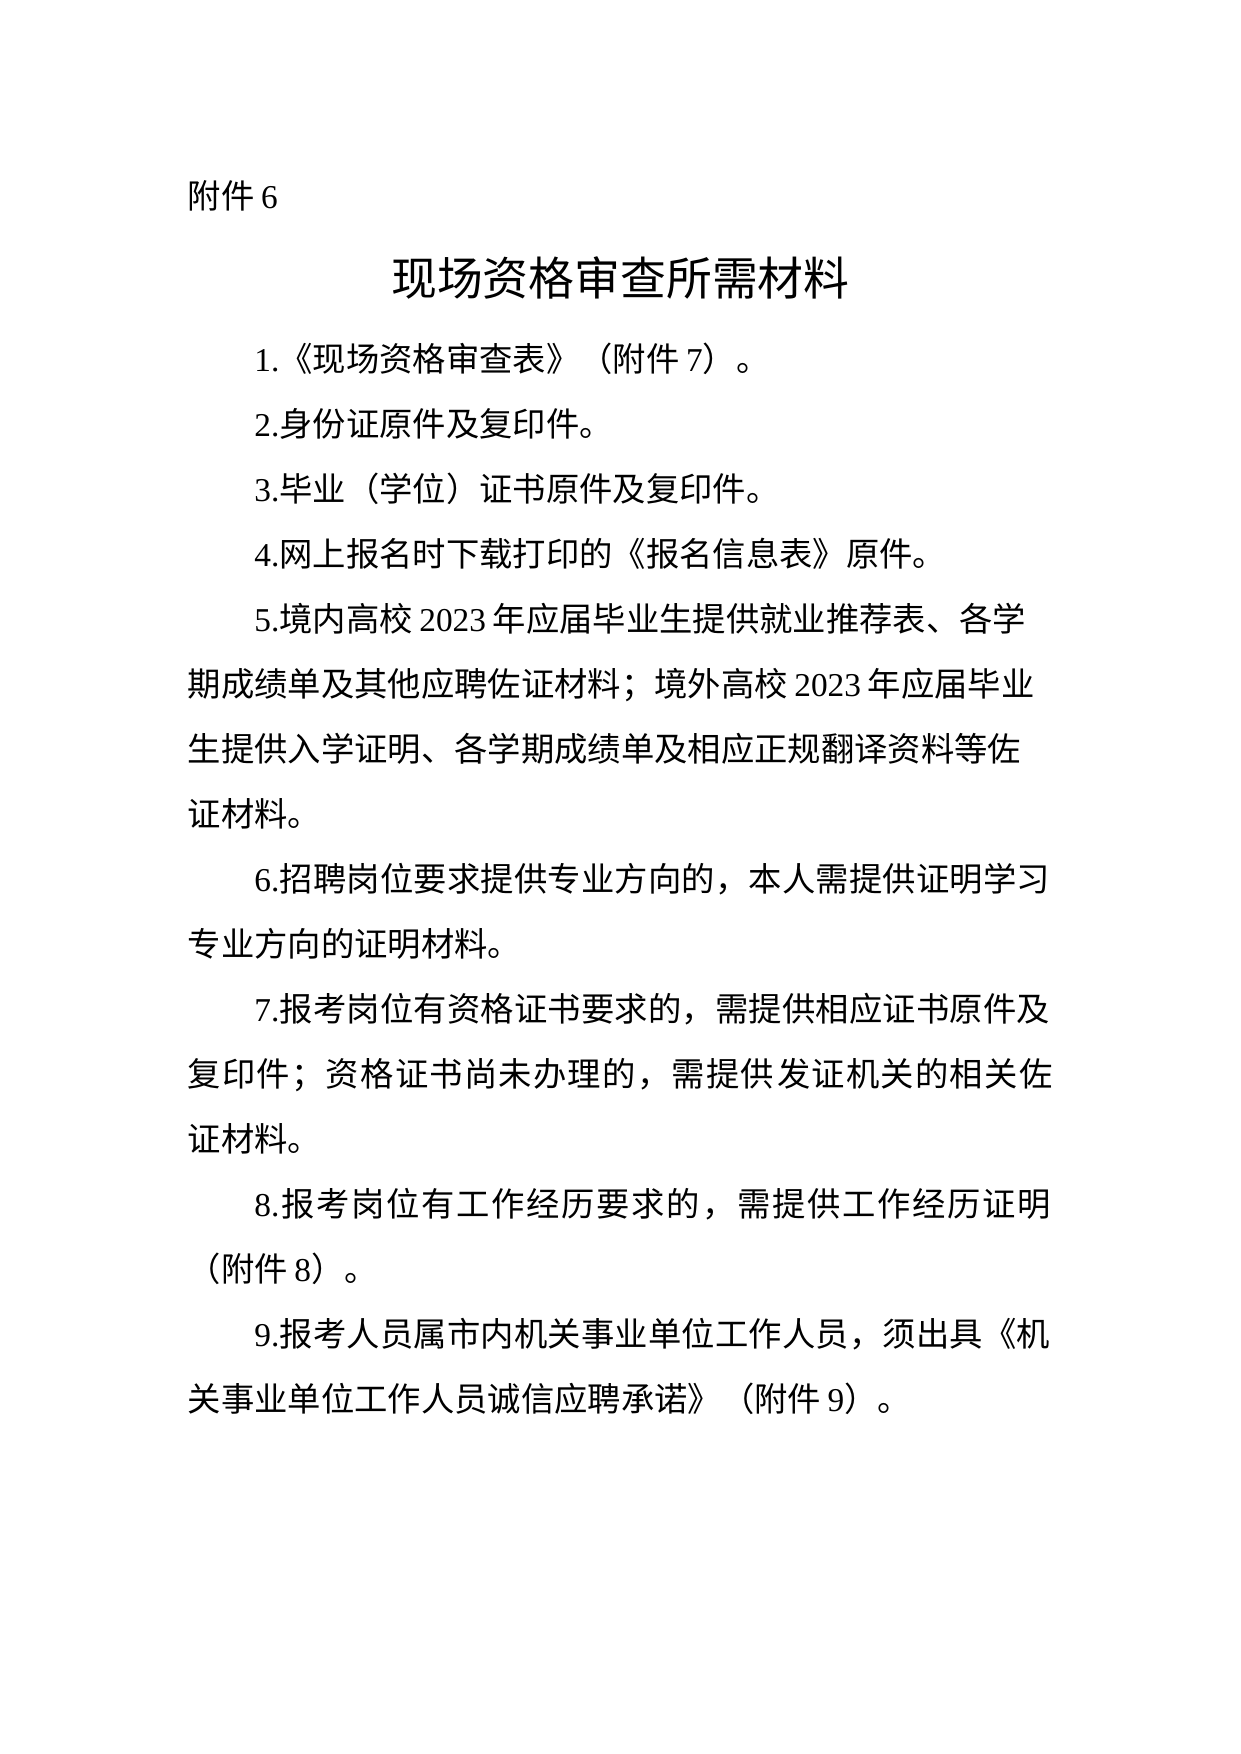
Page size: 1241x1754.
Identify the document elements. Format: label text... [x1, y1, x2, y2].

text 4.网上报名时下载打印的《报名信息表》原件。 [187, 519, 1053, 584]
text 3.毕业（学位）证书原件及复印件。 [187, 454, 1053, 519]
text 现场资格审查所需材料 [187, 227, 1053, 324]
text 附件6 [187, 162, 1053, 227]
text 8.报考岗位有工作经历要求的，需提供工作经历证明（附件8）。 [187, 1169, 1053, 1299]
text 2.身份证原件及复印件。 [187, 389, 1053, 454]
text 5.境内高校2023年应届毕业生提供就业推荐表、各学期成绩单及其他应聘佐证材料；境外高校2023年应届毕业生提供入学证明、各学期成绩单及相应正规翻译资料等佐证材料。 [187, 584, 1053, 844]
text 6.招聘岗位要求提供专业方向的，本人需提供证明学习专业方向的证明材料。 [187, 844, 1053, 974]
text 1.《现场资格审查表》（附件7）。 [187, 324, 1053, 389]
text 9.报考人员属市内机关事业单位工作人员，须出具《机关事业单位工作人员诚信应聘承诺》（附件9）。 [187, 1299, 1053, 1429]
text 7.报考岗位有资格证书要求的，需提供相应证书原件及复印件；资格证书尚未办理的，需提供发证机关的相关佐证材料。 [187, 974, 1053, 1169]
